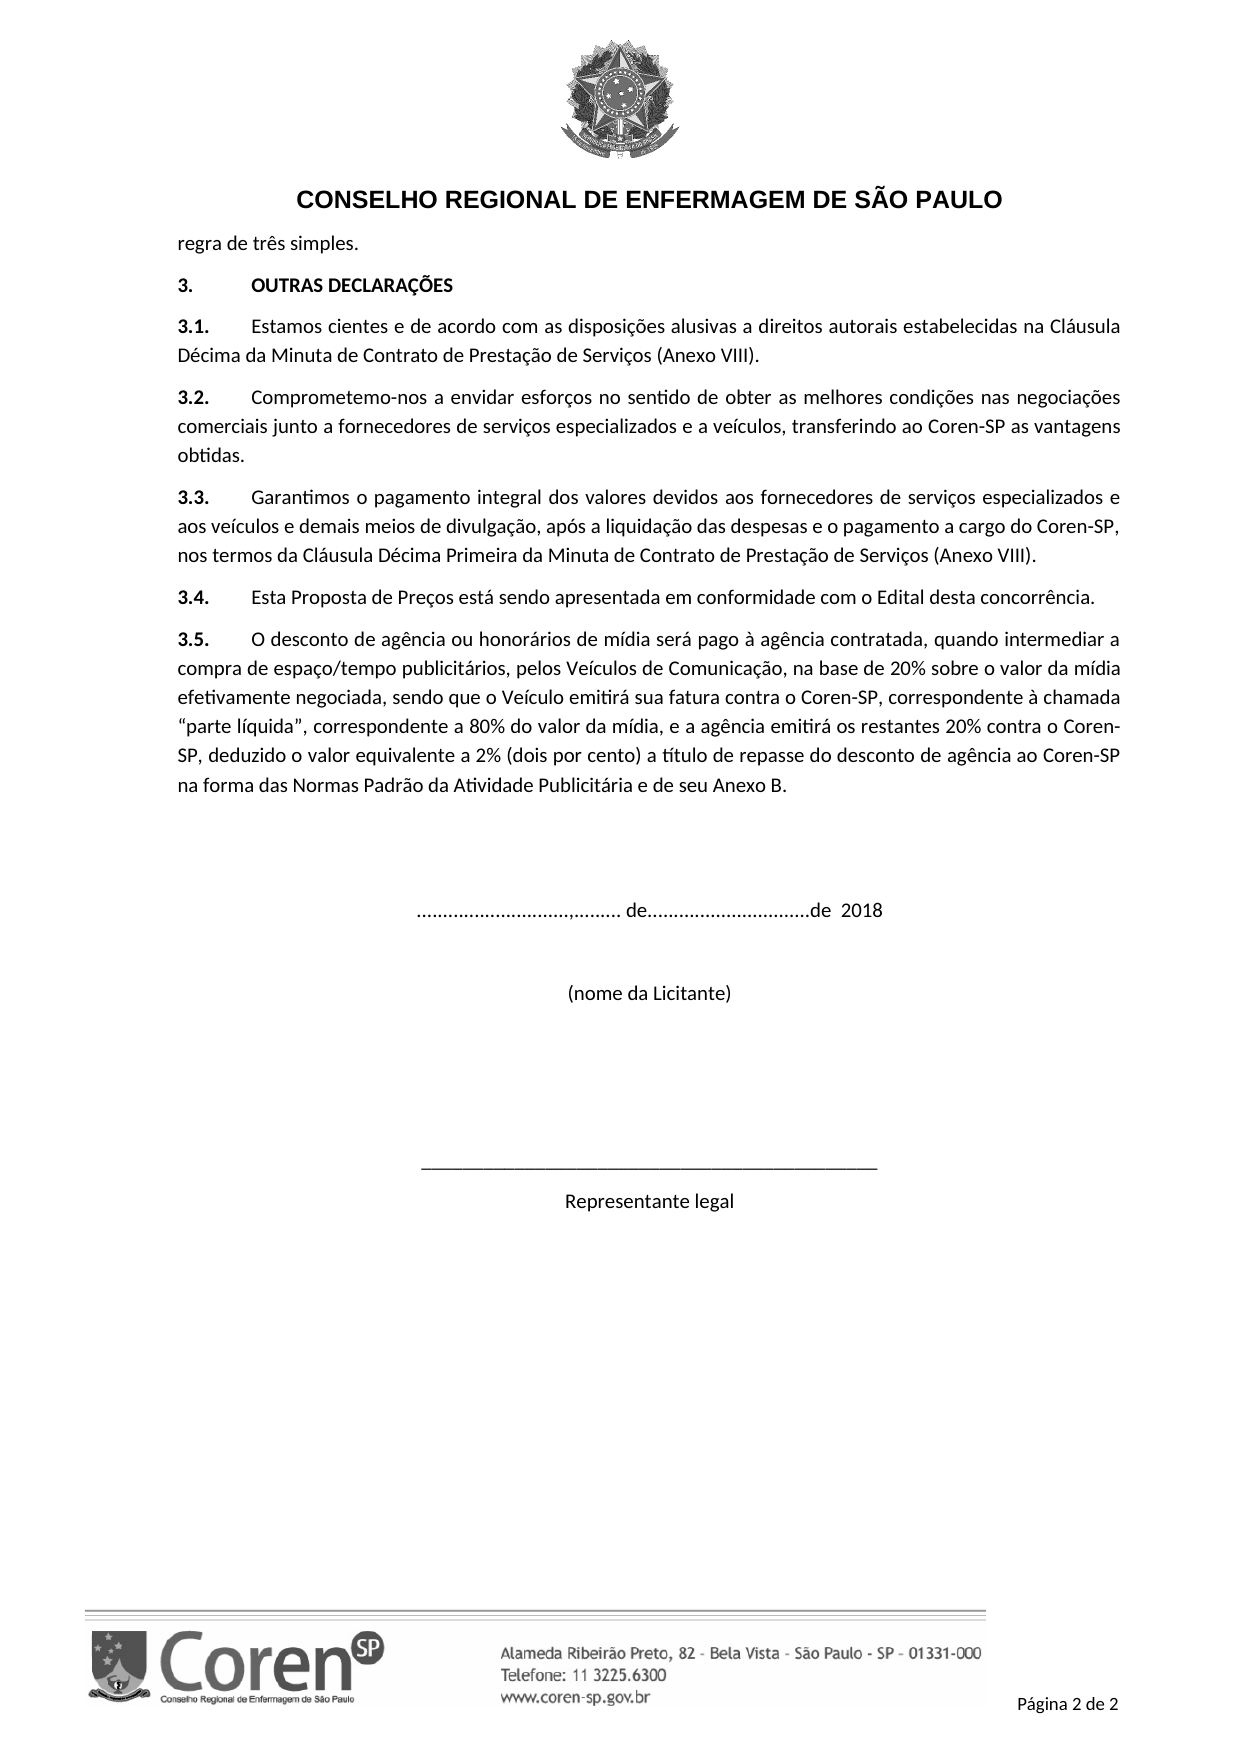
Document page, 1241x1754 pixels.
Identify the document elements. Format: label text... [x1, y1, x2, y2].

text .............................,......... de...............................de 2018 [177, 897, 1122, 922]
list Garantimos o pagamento integral dos valores devidos aos fornecedores de serviços especializados e aos veículos e demais meios de divulgação, após a liquidação das despesas e o pagamento a cargo do Coren-SP, nos termos da Cláusula Décima Primeira da Minuta de Contrato de Prestação de Serviços (Anexo VIII). [177, 484, 1122, 568]
picture [84, 1607, 987, 1706]
text ____________________________________________ [177, 1147, 1122, 1172]
list Para a reutilização por períodos inferiores, os respectivos percentuais máximos serão obtidos pela regra de três simples. [177, 230, 1122, 256]
picture [560, 40, 680, 159]
list Estamos cientes e de acordo com as disposições alusivas a direitos autorais estabelecidas na Cláusula Décima da Minuta de Contrato de Prestação de Serviços (Anexo VIII). [177, 313, 1122, 368]
list O desconto de agência ou honorários de mídia será pago à agência contratada, quando intermediar a compra de espaço/tempo publicitários, pelos Veículos de Comunicação, na base de 20% sobre o valor da mídia efetivamente negociada, sendo que o Veículo emitirá sua fatura contra o Coren-SP, correspondente à chamada “parte líquida”, correspondente a 80% do valor da mídia, e a agência emitirá os restantes 20% contra o Coren-SP, deduzido o valor equivalente a 2% (dois por cento) a título de repasse do desconto de agência ao Coren-SP na forma das Normas Padrão da Atividade Publicitária e de seu Anexo B. [177, 626, 1122, 797]
list Esta Proposta de Preços está sendo apresentada em conformidade com o Edital desta concorrência. [177, 584, 1122, 610]
list Comprometemo-nos a envidar esforços no sentido de obter as melhores condições nas negociações comerciais junto a fornecedores de serviços especializados e a veículos, transferindo ao Coren-SP as vantagens obtidas. [177, 384, 1122, 468]
text (nome da Licitante) [177, 980, 1122, 1006]
text Representante legal [177, 1188, 1122, 1214]
list OUTRAS DECLARAÇÕES [177, 272, 1122, 297]
